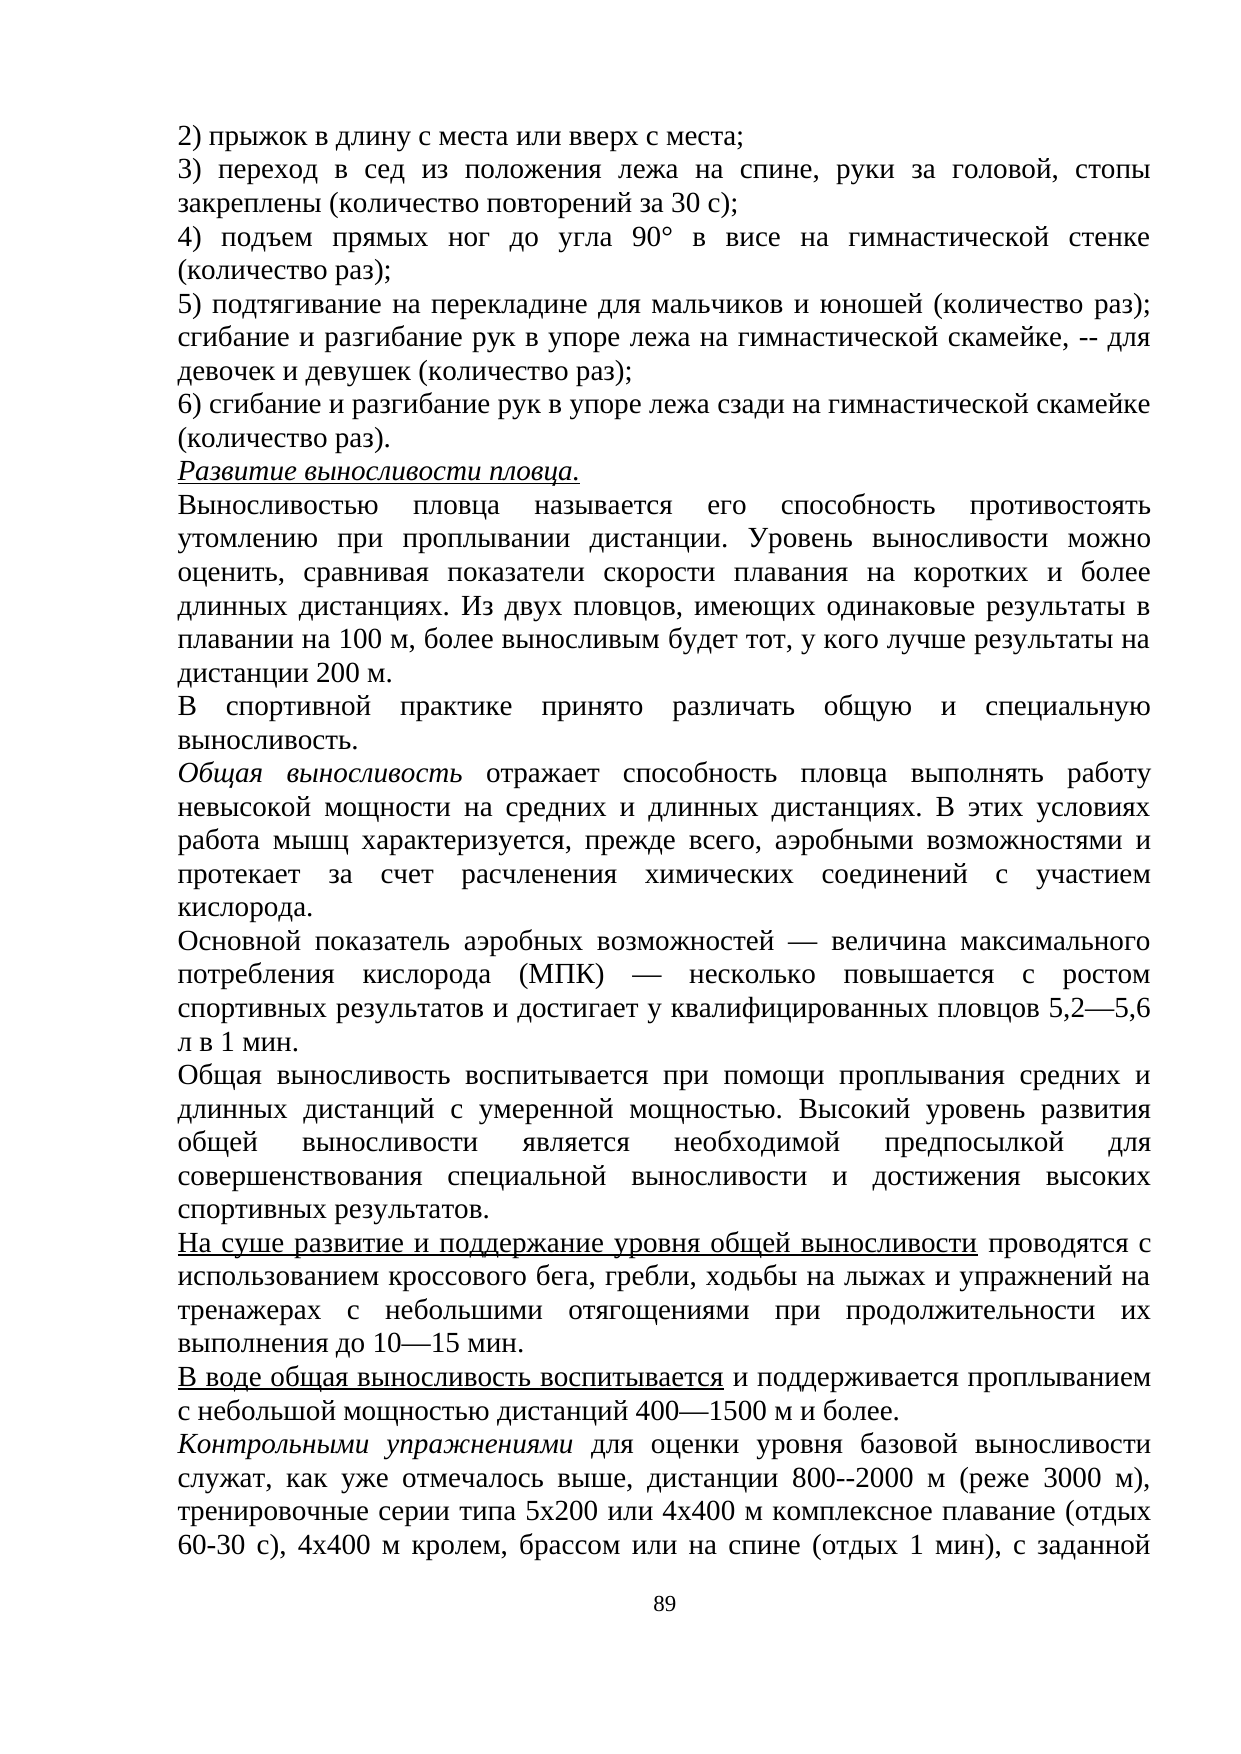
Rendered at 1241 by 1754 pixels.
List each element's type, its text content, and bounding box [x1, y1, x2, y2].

text 3) переход в сед из положения лежа на спине, руки за головой, стопы закреплены (количество повторений за 30 с); [177, 152, 1152, 219]
text Выносливостью пловца называется его способность противостоять утомлению при проплывании дистанции. Уровень выносливости можно оценить, сравнивая показатели скорости плавания на коротких и более длинных дистанциях. Из двух пловцов, имеющих одинаковые результаты в плавании на 100 м, более выносливым будет тот, у кого лучше результаты на дистанции 200 м. [177, 487, 1152, 688]
text 4) подъем прямых ног до угла 90° в висе на гимнастической стенке (количество раз); [177, 219, 1152, 286]
text На суше развитие и поддержание уровня общей выносливости проводятся с использованием кроссового бега, гребли, ходьбы на лыжах и упражнений на тренажерах с небольшими отягощениями при продолжительности их выполнения до 10—15 мин. [177, 1225, 1152, 1359]
text В воде общая выносливость воспитывается и поддерживается проплыванием с небольшой мощностью дистанций 400—1500 м и более. [177, 1359, 1152, 1426]
text Общая выносливость воспитывается при помощи проплывания средних и длинных дистанций с умеренной мощностью. Высокий уровень развития общей выносливости является необходимой предпосылкой для совершенствования специальной выносливости и достижения высоких спортивных результатов. [177, 1057, 1152, 1225]
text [177, 1426, 1152, 1560]
text 5) подтягивание на перекладине для мальчиков и юношей (количество раз); сгибание и разгибание рук в упоре лежа на гимнастической скамейке, -- для девочек и девушек (количество раз); [177, 286, 1152, 386]
text В спортивной практике принято различать общую и специальную выносливость. Общая выносливость отражает способность пловца выполнять работу невысокой мощности на средних и длинных дистанциях. В этих условиях работа мышц характеризуется, прежде всего, аэробными возможностями и протекает за счет расчленения химических соединений с участием кислорода. Основной показатель аэробных возможностей — величина максимального потребления кислорода (МПК) — несколько повышается с ростом спортивных результатов и достигает у квалифицированных пловцов 5,2—5,6 л в 1 мин. [177, 688, 1152, 1057]
text 6) сгибание и разгибание рук в упоре лежа сзади на гимнастической скамейке (количество раз). [177, 386, 1152, 453]
text Развитие выносливости пловца. [177, 453, 1152, 487]
text 2) прыжок в длину с места или вверх с места; [177, 118, 1152, 152]
